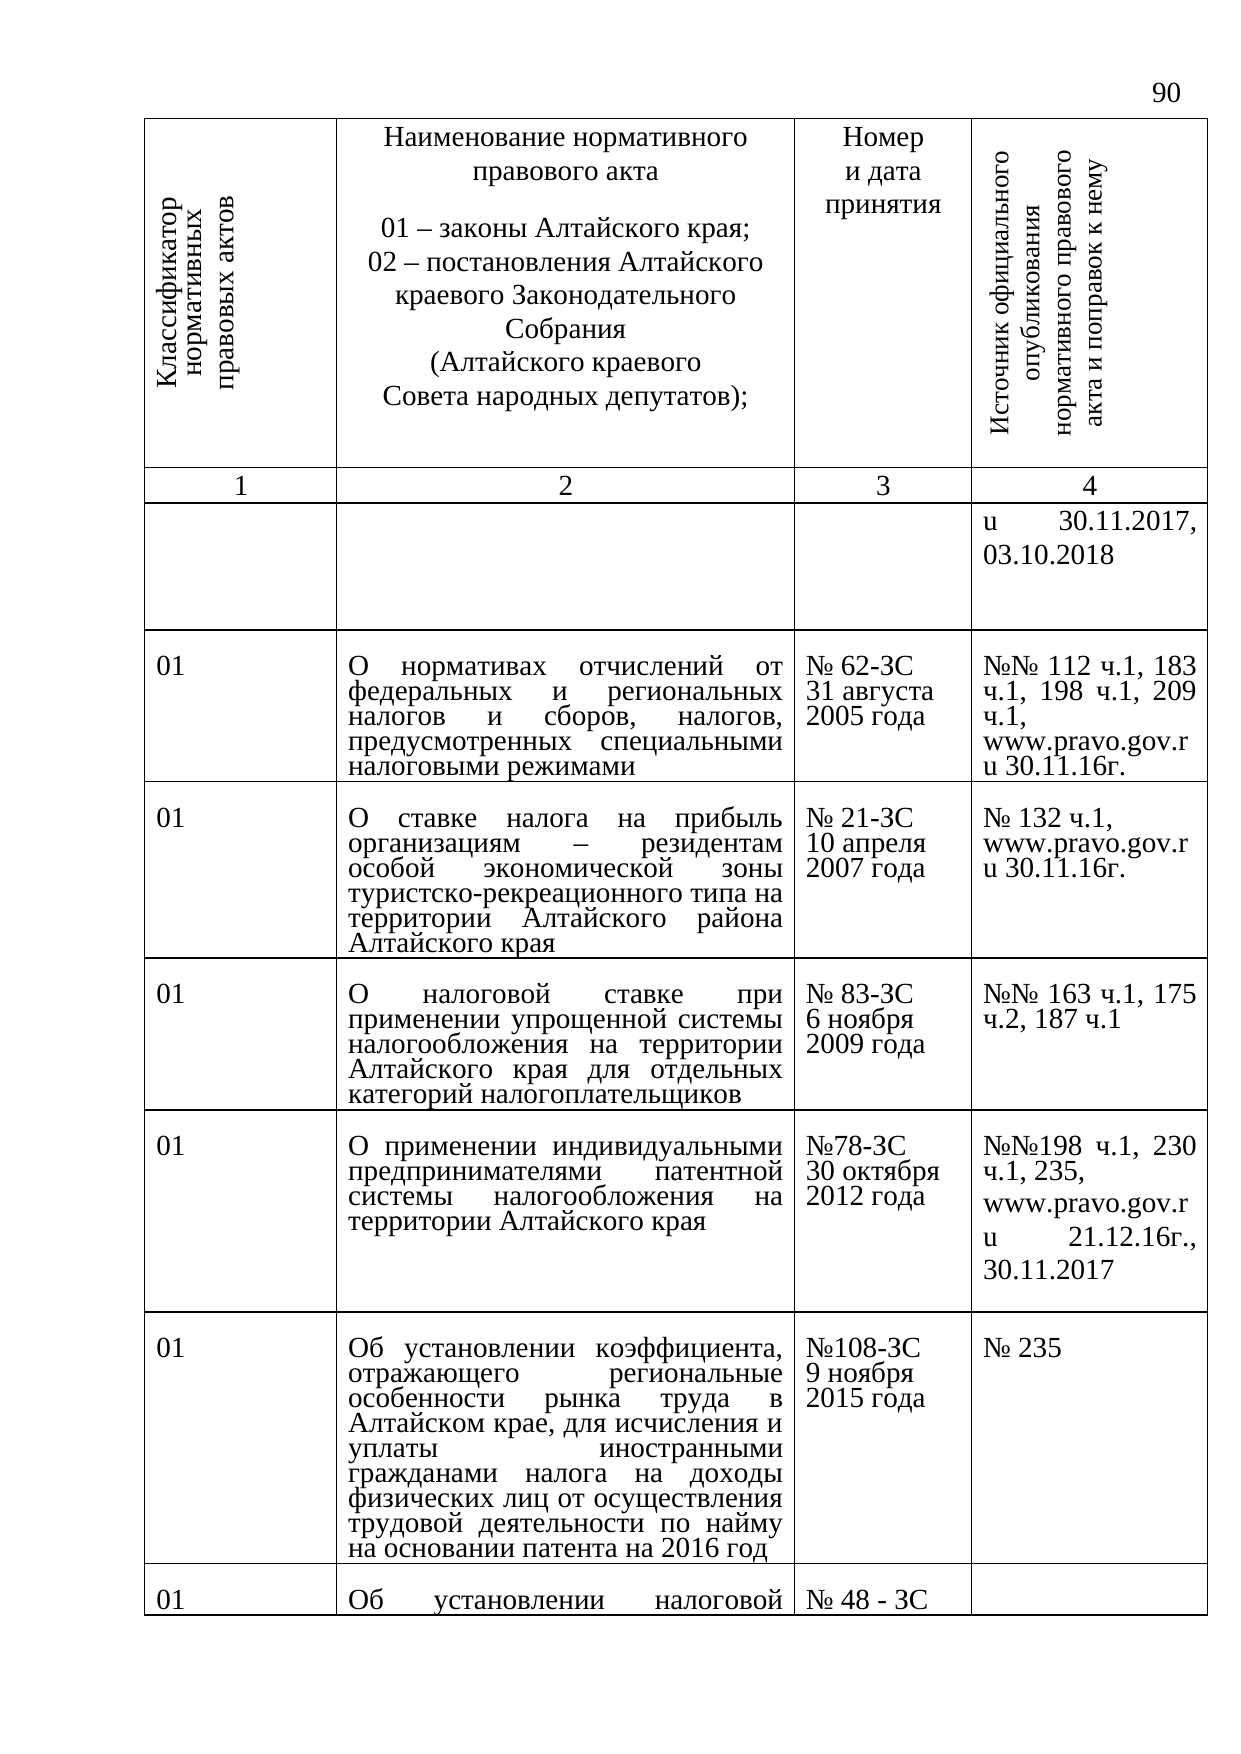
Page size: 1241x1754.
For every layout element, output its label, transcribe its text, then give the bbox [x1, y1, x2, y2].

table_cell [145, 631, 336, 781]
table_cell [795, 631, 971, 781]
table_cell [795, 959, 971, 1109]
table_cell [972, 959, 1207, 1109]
table_cell 2 [337, 468, 794, 502]
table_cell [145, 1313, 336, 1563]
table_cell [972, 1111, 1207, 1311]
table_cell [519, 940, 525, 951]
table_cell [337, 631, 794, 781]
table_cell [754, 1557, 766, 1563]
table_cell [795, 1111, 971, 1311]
table_header Наименование нормативного правового акта 01 – законы Алтайского края; 02 – постановления Алтайского краевого Законодательного Собрания (Алтайского краевого Совета народных депутатов); [337, 119, 794, 467]
table_header Номер и дата принятия [795, 119, 971, 467]
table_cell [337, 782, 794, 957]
table_cell 3 [795, 468, 971, 502]
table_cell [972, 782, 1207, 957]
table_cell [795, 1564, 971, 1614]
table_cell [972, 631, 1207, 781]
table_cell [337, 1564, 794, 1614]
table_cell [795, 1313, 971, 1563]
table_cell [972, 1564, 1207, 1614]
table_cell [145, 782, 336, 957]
table_cell 4 [972, 468, 1207, 502]
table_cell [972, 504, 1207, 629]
table_header Источник официального опубликования нормативного правового акта и поправок к нему [972, 119, 1207, 467]
table_cell 1 [145, 468, 336, 502]
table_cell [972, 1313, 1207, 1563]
table_header Классификатор нормативных правовых актов [145, 119, 336, 467]
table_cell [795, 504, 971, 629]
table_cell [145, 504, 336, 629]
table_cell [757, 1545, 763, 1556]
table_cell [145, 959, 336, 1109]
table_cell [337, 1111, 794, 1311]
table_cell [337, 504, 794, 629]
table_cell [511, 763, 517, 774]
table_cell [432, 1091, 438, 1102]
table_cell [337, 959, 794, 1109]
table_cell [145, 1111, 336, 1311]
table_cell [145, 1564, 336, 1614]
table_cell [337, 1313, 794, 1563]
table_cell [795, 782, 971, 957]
